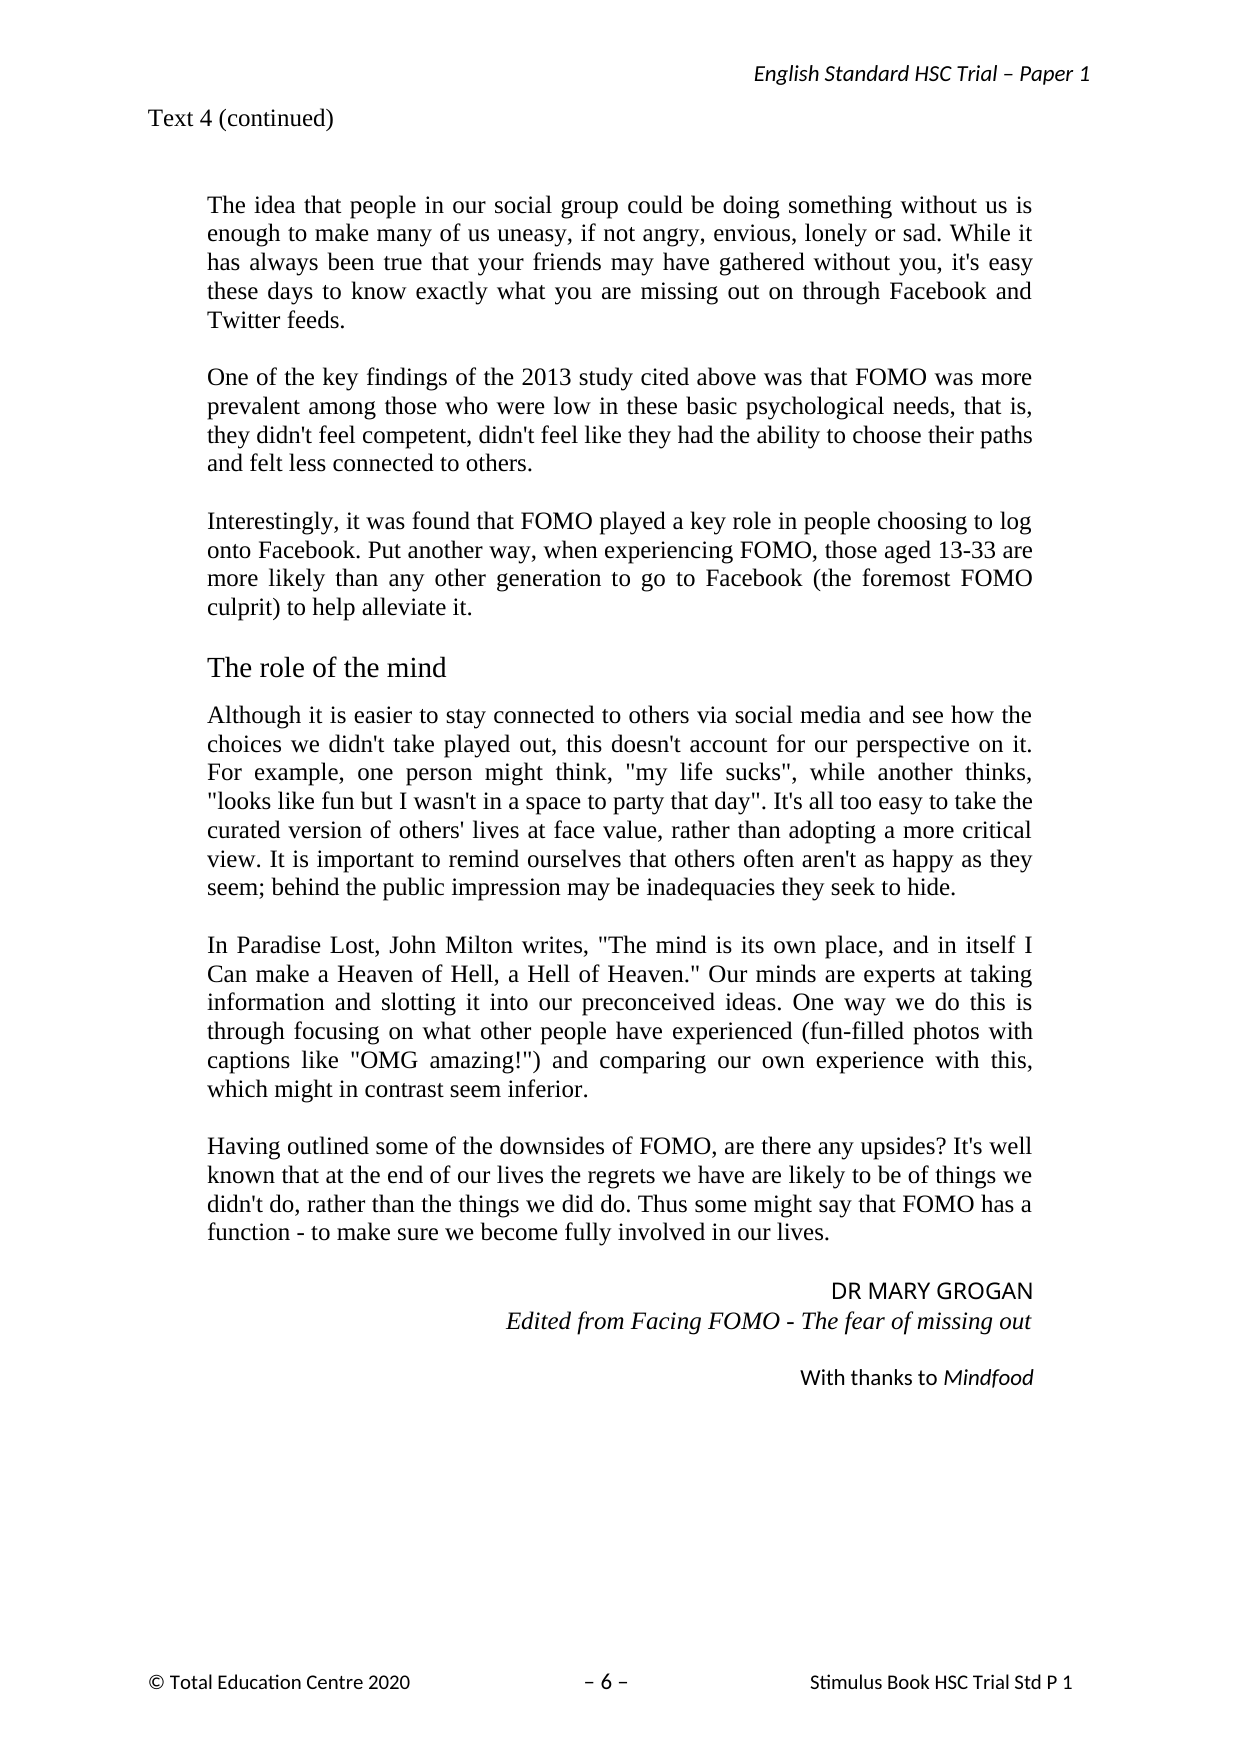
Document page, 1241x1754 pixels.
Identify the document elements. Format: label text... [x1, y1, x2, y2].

text In Paradise Lost, John Milton writes, "The mind is its own place, and in itself I Can make a Heaven of Hell, a Hell of Heaven." Our minds are experts at taking information and slotting it into our preconceived ideas. One way we do this is through focusing on what other people have experienced (fun-filled photos with captions like "OMG amazing!") and comparing our own experience with this, which might in contrast seem inferior. [207, 930, 1034, 1102]
text Text 4 (continued) [148, 103, 1034, 132]
text Edited from Facing FOMO - The fear of missing out [207, 1306, 1034, 1335]
text Although it is easier to stay connected to others via social media and see how the choices we didn't take played out, this doesn't account for our perspective on it. For example, one person might think, "my life sucks", while another thinks, "looks like fun but I wasn't in a space to party that day". It's all too easy to take the curated version of others' lives at face value, rather than adopting a more critical view. It is important to remind ourselves that others often aren't as happy as they seem; behind the public impression may be inadequacies they seek to hide. [207, 700, 1034, 901]
text Having outlined some of the downsides of FOMO, are there any upsides? It's well known that at the end of our lives the regrets we have are likely to be of things we didn't do, rather than the things we did do. Thus some might say that FOMO has a function - to make sure we become fully involved in our lives. [207, 1131, 1034, 1246]
text The role of the mind [207, 650, 1034, 683]
text Interestingly, it was found that FOMO played a key role in people choosing to log onto Facebook. Put another way, when experiencing FOMO, those aged 13-33 are more likely than any other generation to go to Facebook (the foremost FOMO culprit) to help alleviate it. [207, 506, 1034, 621]
text One of the key findings of the 2013 study cited above was that FOMO was more prevalent among those who were low in these basic psychological needs, that is, they didn't feel competent, didn't feel like they had the ability to choose their paths and felt less connected to others. [207, 362, 1034, 477]
text With thanks to Mindfood [207, 1363, 1034, 1391]
text DR MARY GROGAN [207, 1275, 1034, 1306]
text The idea that people in our social group could be doing something without us is enough to make many of us uneasy, if not angry, envious, lonely or sad. While it has always been true that your friends may have gathered without you, it's easy these days to know exactly what you are missing out on through Facebook and Twitter feeds. [207, 190, 1034, 333]
